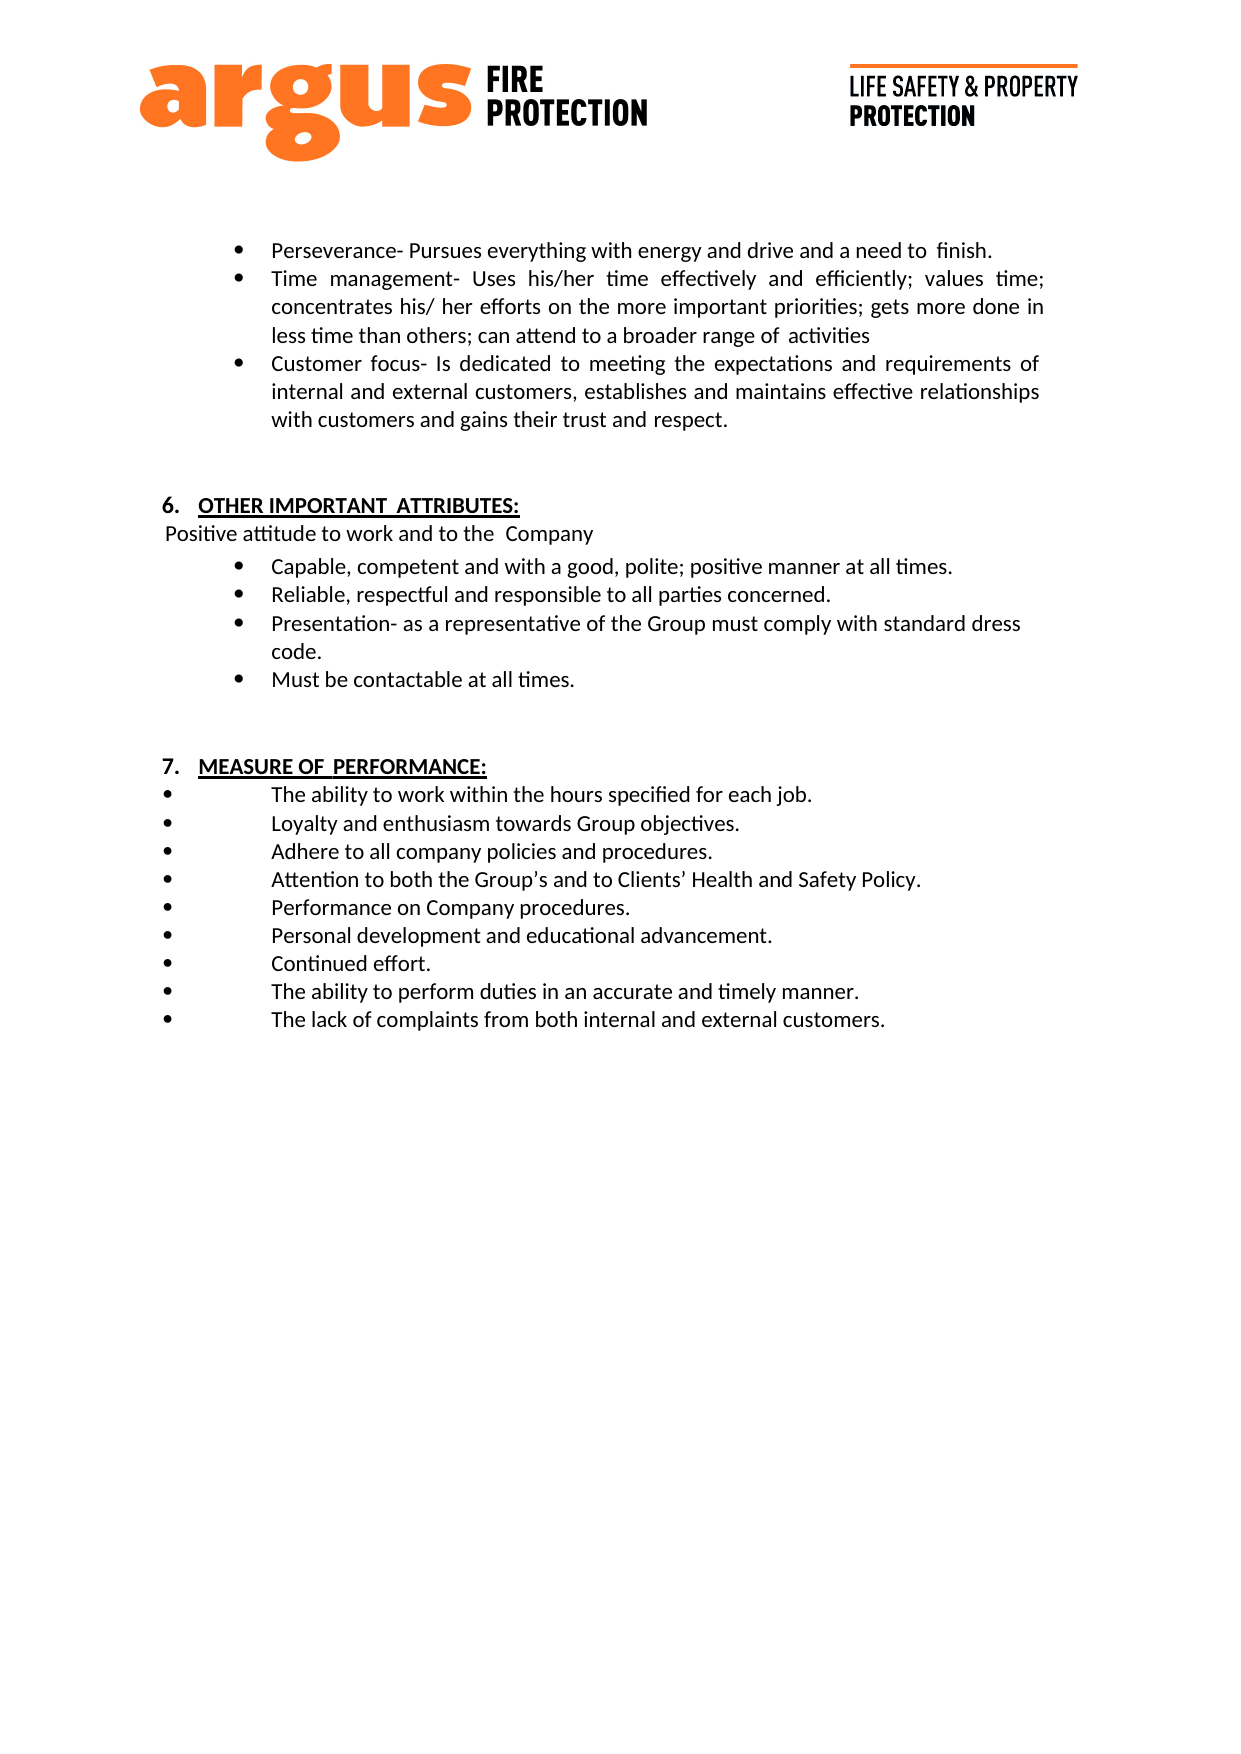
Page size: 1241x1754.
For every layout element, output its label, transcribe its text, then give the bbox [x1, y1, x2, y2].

list MEASURE OF PERFORMANCE: [162, 751, 1090, 780]
list Must be contactable at all times. [234, 665, 1090, 693]
list Attention to both the Group’s and to Clients’ Health and Safety Policy. [150, 865, 1090, 893]
list Presentation- as a representative of the Group must comply with standard dress code. [234, 609, 1023, 665]
text Positive attitude to work and to the Company [165, 519, 1090, 547]
list Loyalty and enthusiasm towards Group objectives. [150, 809, 1090, 837]
picture [0, 0, 1227, 181]
list Perseverance- Pursues everything with energy and drive and a need to finish. [234, 236, 1090, 264]
list The ability to perform duties in an accurate and timely manner. [150, 977, 1090, 1005]
list The ability to work within the hours specified for each job. [150, 781, 1090, 808]
list Reliable, respectful and responsible to all parties concerned. [234, 581, 1090, 609]
list OTHER IMPORTANT ATTRIBUTES: [162, 490, 1090, 519]
list Time management- Uses his/her time effectively and efficiently; values time; concentrates his/ her efforts on the more important priorities; gets more done in less time than others; can attend to a broader range of activities [234, 264, 1046, 349]
list Capable, competent and with a good, polite; positive manner at all times. [234, 552, 1090, 580]
list Personal development and educational advancement. [150, 921, 1090, 949]
list Continued effort. [150, 949, 1090, 977]
list Customer focus- Is dedicated to meeting the expectations and requirements of internal and external customers, establishes and maintains effective relationships with customers and gains their trust and respect. [234, 349, 1040, 433]
list Performance on Company procedures. [150, 893, 1090, 921]
list The lack of complaints from both internal and external customers. [150, 1006, 1090, 1033]
list Adhere to all company policies and procedures. [150, 837, 1090, 865]
